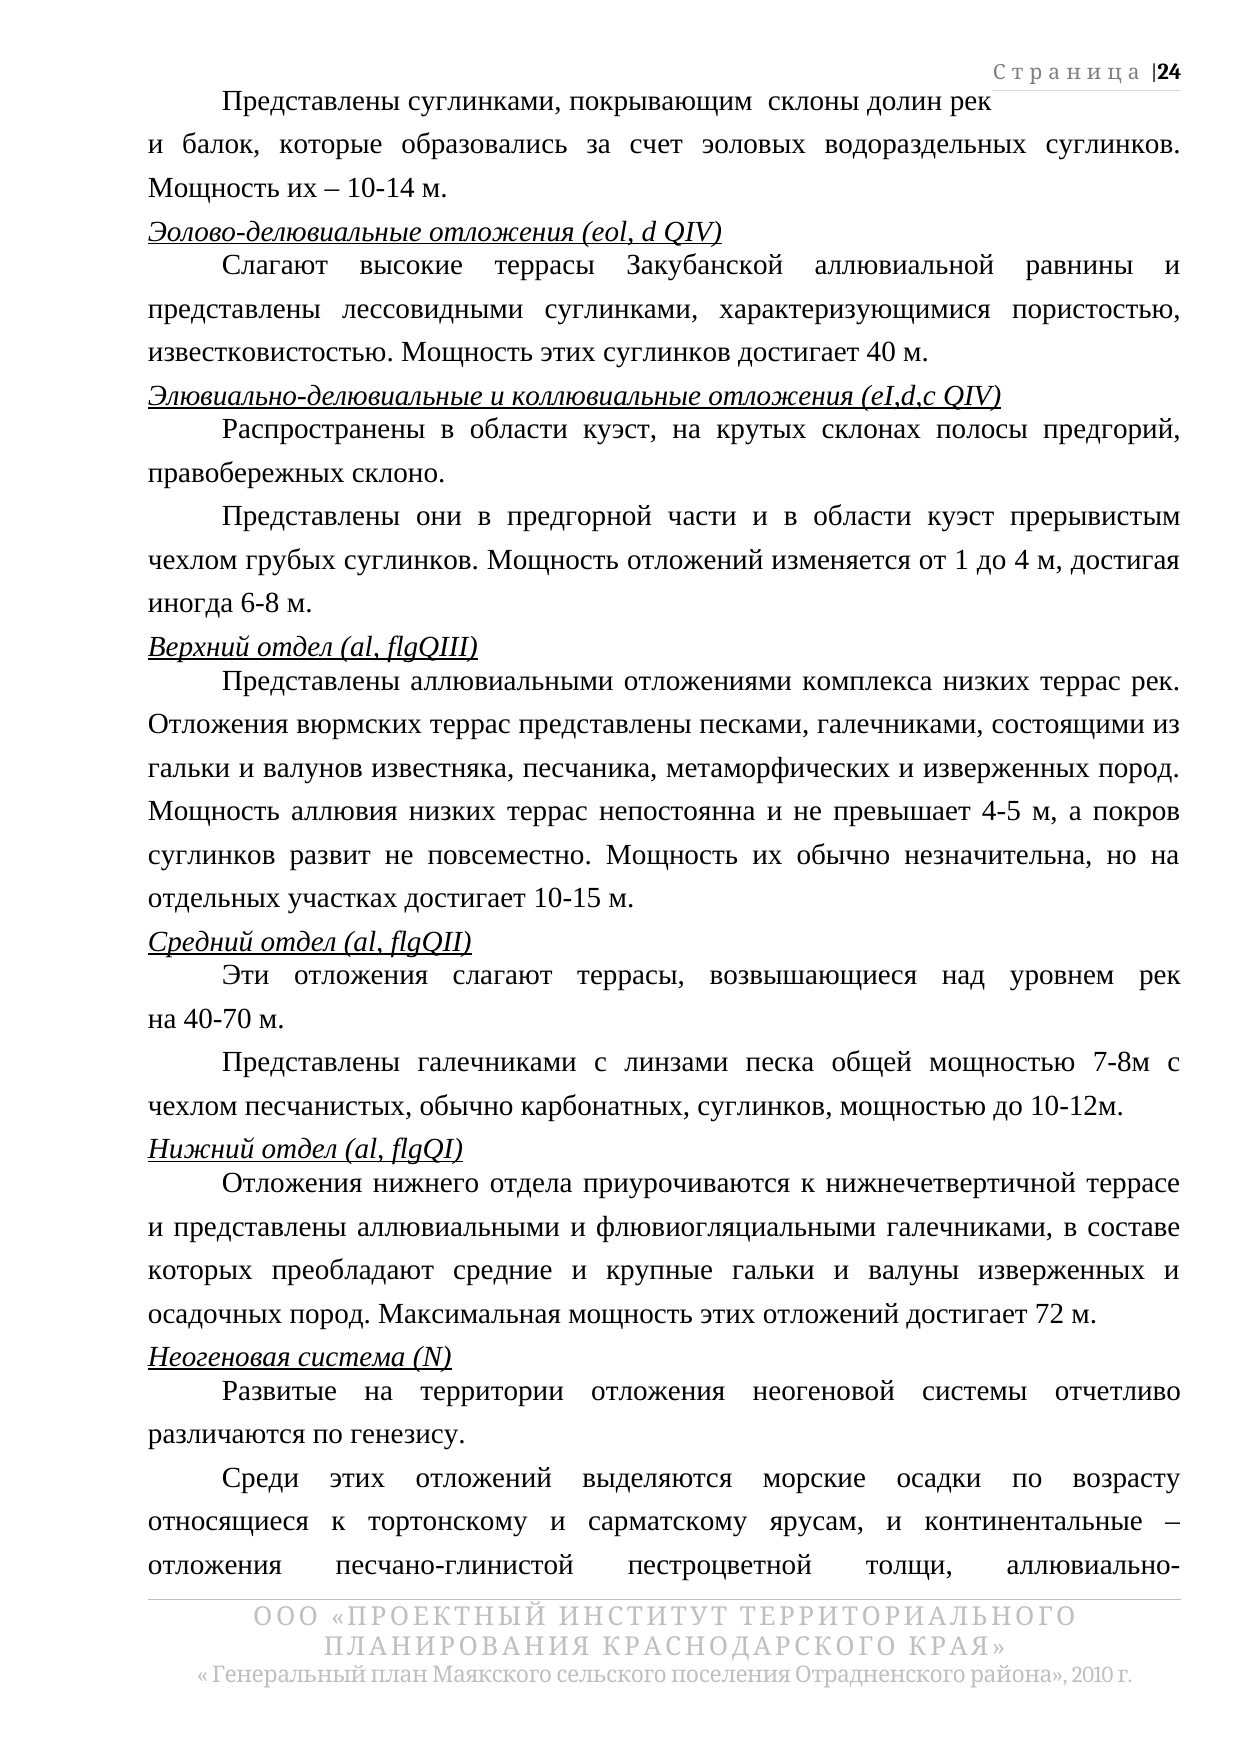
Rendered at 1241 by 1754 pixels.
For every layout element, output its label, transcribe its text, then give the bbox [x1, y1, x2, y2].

text Элювиально-делювиальные и коллювиальные отложения (eI,d,c QIV) [148, 378, 1181, 411]
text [148, 1460, 1181, 1581]
text Развитые на территории отложения неогеновой системы отчетливо различаются по генезису. [148, 1373, 1181, 1450]
text Слагают высокие террасы Закубанской аллювиальной равнины и представлены лессовидными суглинками, характеризующимися пористостью, известковистостью. Мощность этих суглинков достигает . [148, 247, 1181, 368]
text Нижний отдел (al, flgQI) [148, 1132, 1181, 1165]
text Представлены галечниками с линзами песка общей мощностью 7-8м с чехлом песчанистых, обычно карбонатных, суглинков, мощностью до 10-12м. [148, 1044, 1181, 1122]
text Верхний отдел (al, flgQIII) [148, 629, 1181, 663]
text Представлены аллювиальными отложениями комплекса низких террас рек. Отложения вюрмских террас представлены песками, галечниками, состоящими из гальки и валунов известняка, песчаника, метаморфических и изверженных пород. Мощность аллювия низких террас непостоянна и не превышает 4-, а покров суглинков развит не повсеместно. Мощность их обычно незначительна, но на отдельных участках достигает 10-. [148, 663, 1181, 914]
text Эти отложения слагают террасы, возвышающиеся над уровнем рек на 40-. [148, 957, 1181, 1034]
text Эолово-делювиальные отложения (eol, d QIV) [148, 214, 1181, 247]
text Представлены они в предгорной части и в области куэст прерывистым чехлом грубых суглинков. Мощность отложений изменяется от 1 до , достигая иногда 6-. [148, 498, 1181, 619]
text Неогеновая система (N) [148, 1339, 1181, 1373]
text Средний отдел (al, flgQII) [148, 924, 1181, 957]
text Распространены в области куэст, на крутых склонах полосы предгорий, правобережных склоно. [148, 411, 1181, 488]
text Отложения нижнего отдела приурочиваются к нижнечетвертичной террасе и представлены аллювиальными и флювиогляциальными галечниками, в составе которых преобладают средние и крупные гальки и валуны изверженных и осадочных пород. Максимальная мощность этих отложений достигает . [148, 1165, 1181, 1329]
text Представлены суглинками, покрывающим склоны долин рек и балок, которые образовались за счет эоловых водораздельных суглинков. Мощность их – 10-. [148, 83, 1181, 204]
